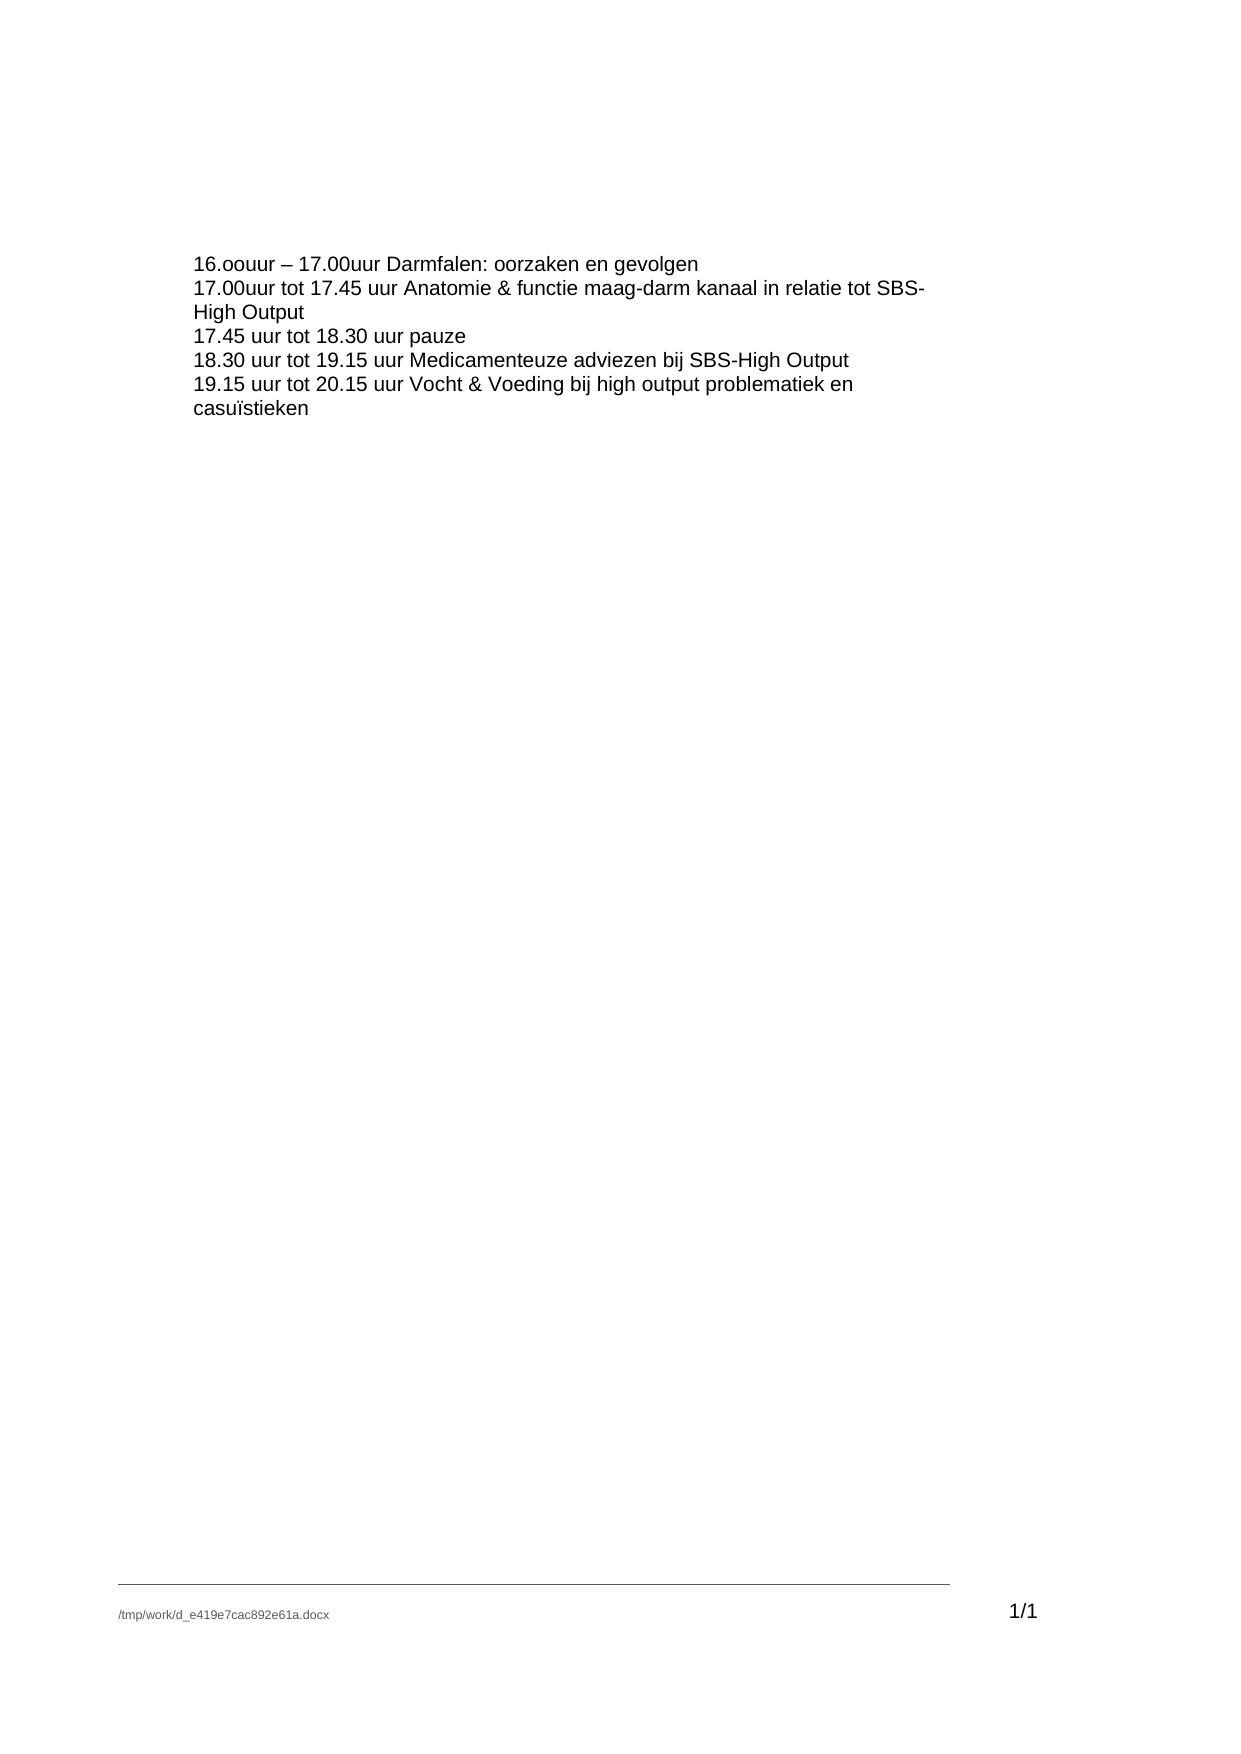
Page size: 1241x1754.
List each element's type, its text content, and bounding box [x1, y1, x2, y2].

text 17.00uur tot 17.45 uur Anatomie & functie maag-darm kanaal in relatie tot SBS-High Output [193, 276, 951, 323]
text 16.oouur – 17.00uur Darmfalen: oorzaken en gevolgen [193, 252, 951, 276]
text 18.30 uur tot 19.15 uur Medicamenteuze adviezen bij SBS-High Output [193, 347, 951, 371]
text 17.45 uur tot 18.30 uur pauze [193, 323, 951, 347]
text 19.15 uur tot 20.15 uur Vocht & Voeding bij high output problematiek en casuïstieken [193, 371, 951, 419]
